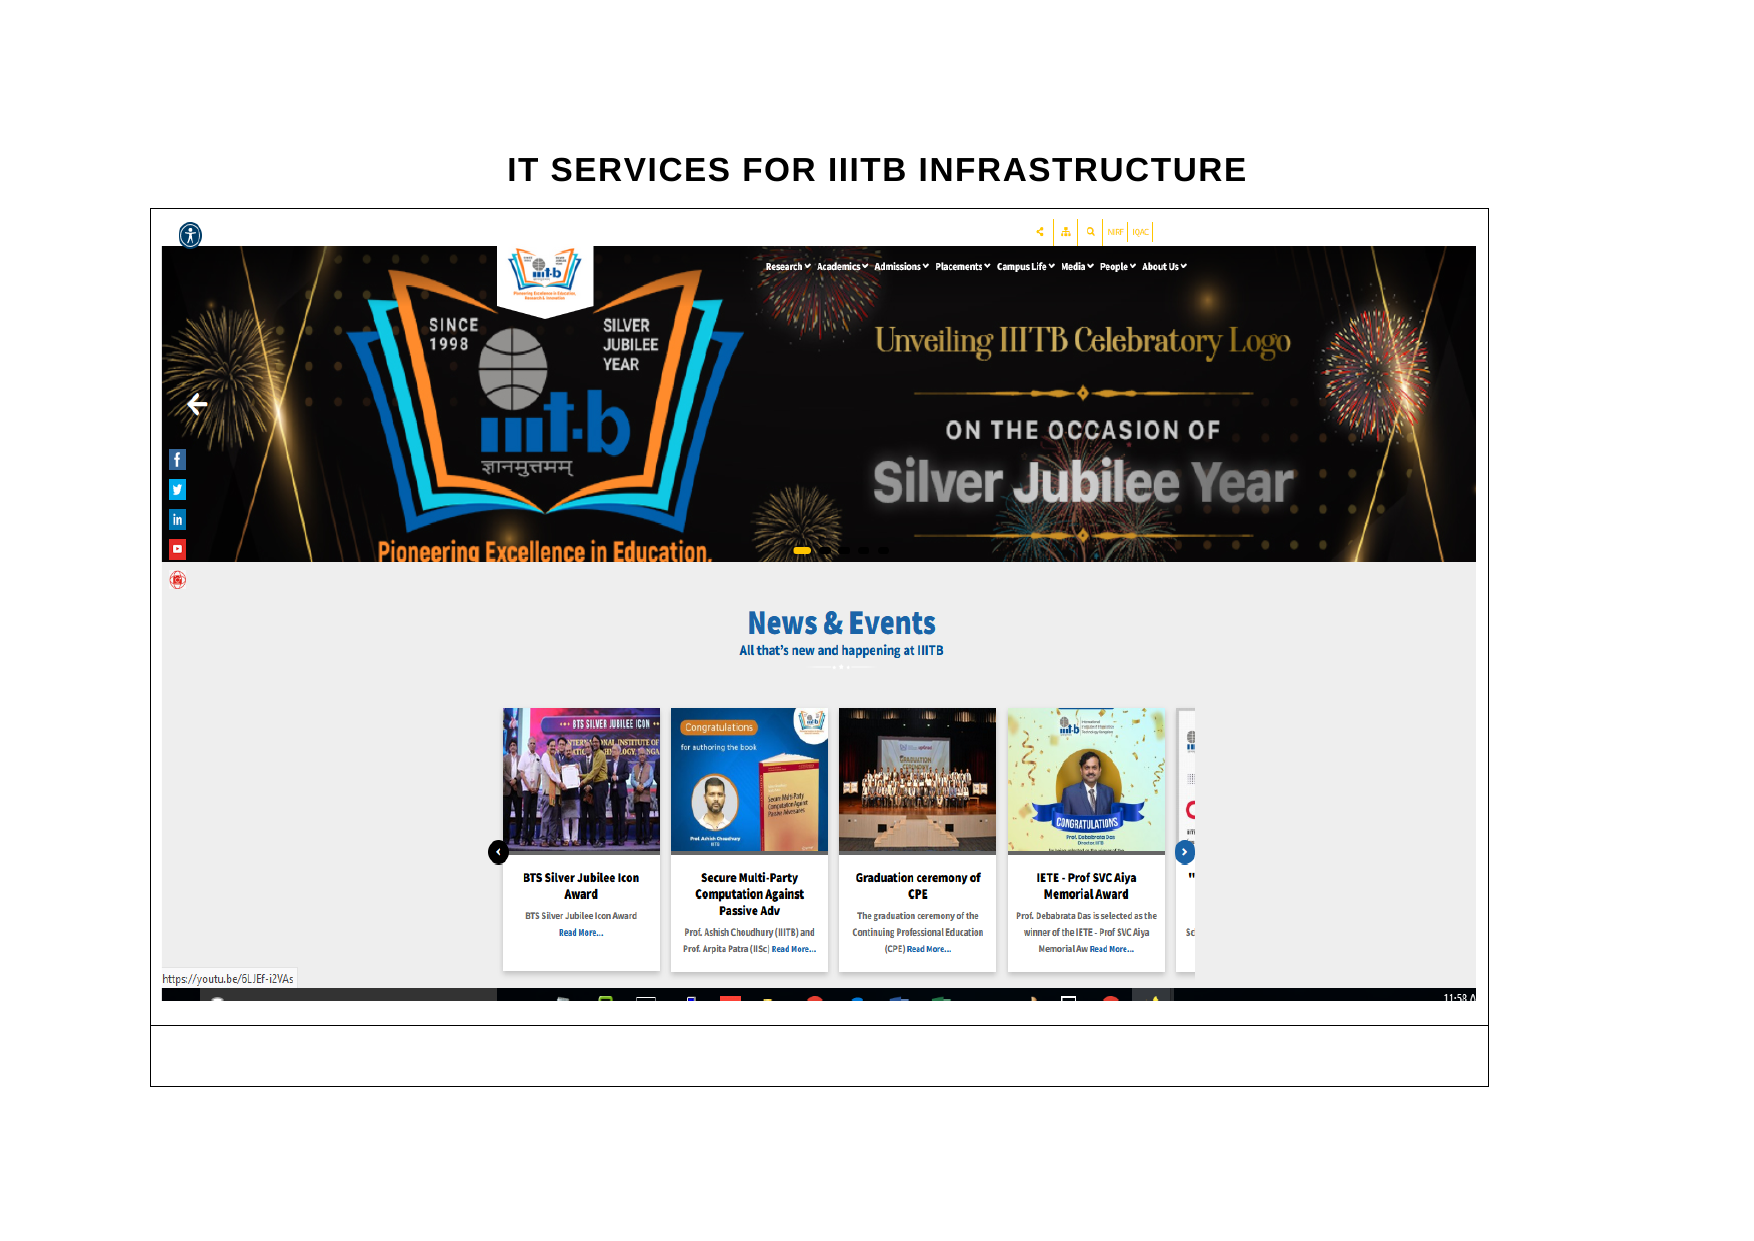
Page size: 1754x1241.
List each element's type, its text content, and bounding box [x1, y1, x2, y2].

table_cell [151, 1026, 1488, 1086]
text IT SERVICES FOR IIITB INFRASTRUCTURE [150, 150, 1604, 188]
picture [161, 219, 1476, 1001]
table_header [151, 209, 1488, 1024]
